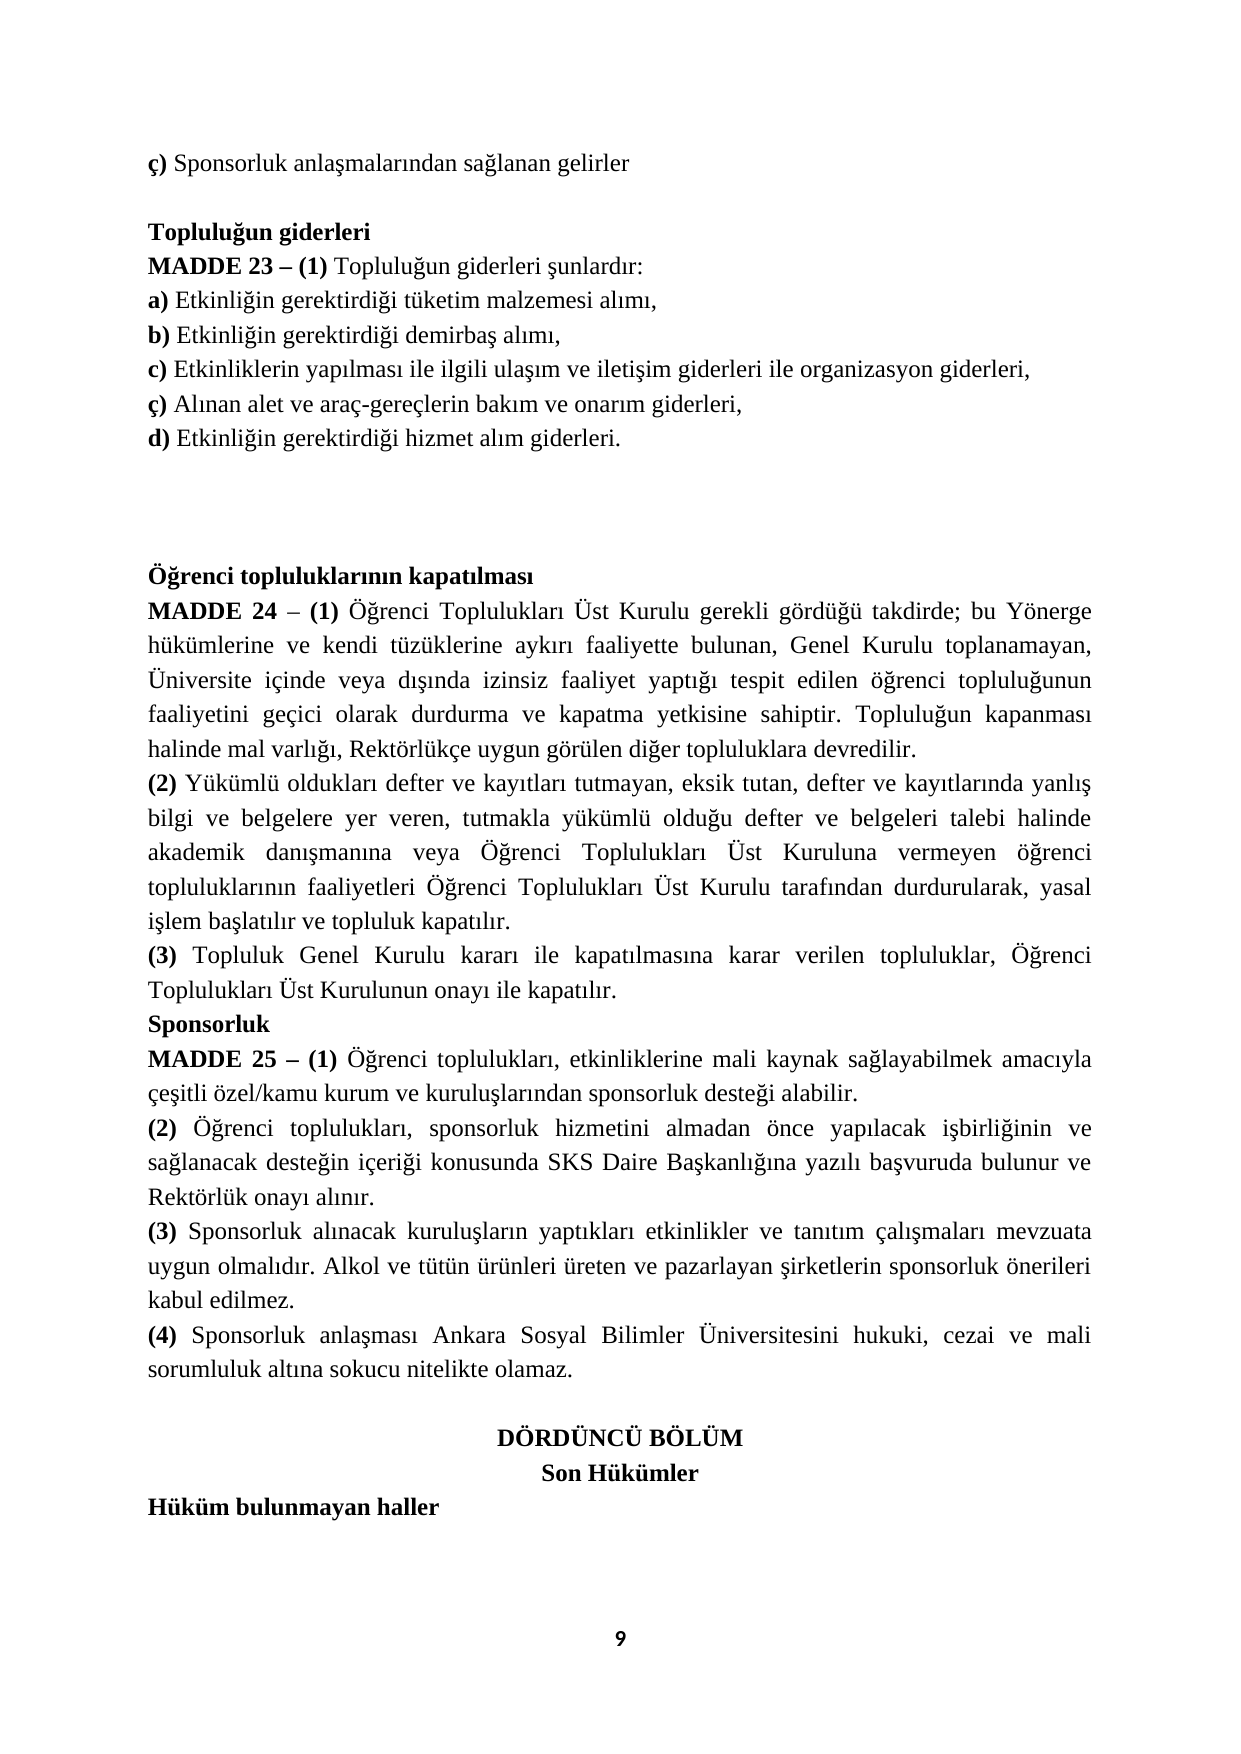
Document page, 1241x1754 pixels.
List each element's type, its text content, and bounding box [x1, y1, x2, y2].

text ç) Sponsorluk anlaşmalarından sağlanan gelirler [148, 148, 1093, 176]
text (2) Yükümlü oldukları defter ve kayıtları tutmayan, eksik tutan, defter ve kayıtlarında yanlış bilgi ve belgelere yer veren, tutmakla yükümlü olduğu defter ve belgeleri talebi halinde akademik danışmanına veya Öğrenci Toplulukları Üst Kuruluna vermeyen öğrenci topluluklarının faaliyetleri Öğrenci Toplulukları Üst Kurulu tarafından durdurularak, yasal işlem başlatılır ve topluluk kapatılır. [148, 768, 1093, 935]
text c) Etkinliklerin yapılması ile ilgili ulaşım ve iletişim giderleri ile organizasyon giderleri, [148, 354, 1093, 383]
text Hüküm bulunmayan haller [148, 1492, 1093, 1521]
text d) Etkinliğin gerektirdiği hizmet alım giderleri. [148, 423, 1093, 452]
text Sponsorluk [148, 1009, 1093, 1038]
text MADDE 23 – (1) Topluluğun giderleri şunlardır: [148, 251, 1093, 280]
text MADDE 25 – (1) Öğrenci toplulukları, etkinliklerine mali kaynak sağlayabilmek amacıyla çeşitli özel/kamu kurum ve kuruluşlarından sponsorluk desteği alabilir. [148, 1044, 1093, 1107]
text b) Etkinliğin gerektirdiği demirbaş alımı, [148, 320, 1093, 349]
text (4) Sponsorluk anlaşması Ankara Sosyal Bilimler Üniversitesini hukuki, cezai ve mali sorumluluk altına sokucu nitelikte olamaz. [148, 1320, 1093, 1383]
text Öğrenci topluluklarının kapatılması [148, 561, 1093, 590]
text (3) Topluluk Genel Kurulu kararı ile kapatılmasına karar verilen topluluklar, Öğrenci Toplulukları Üst Kurulunun onayı ile kapatılır. [148, 941, 1093, 1004]
text a) Etkinliğin gerektirdiği tüketim malzemesi alımı, [148, 286, 1093, 314]
text (2) Öğrenci toplulukları, sponsorluk hizmetini almadan önce yapılacak işbirliğinin ve sağlanacak desteğin içeriği konusunda SKS Daire Başkanlığına yazılı başvuruda bulunur ve Rektörlük onayı alınır. [148, 1113, 1093, 1211]
text MADDE 24 – (1) Öğrenci Toplulukları Üst Kurulu gerekli gördüğü takdirde; bu Yönerge hükümlerine ve kendi tüzüklerine aykırı faaliyette bulunan, Genel Kurulu toplanamayan, Üniversite içinde veya dışında izinsiz faaliyet yaptığı tespit edilen öğrenci topluluğunun faaliyetini geçici olarak durdurma ve kapatma yetkisine sahiptir. Topluluğun kapanması halinde mal varlığı, Rektörlükçe uygun görülen diğer topluluklara devredilir. [148, 596, 1093, 762]
text DÖRDÜNCÜ BÖLÜM [148, 1423, 1093, 1452]
text Topluluğun giderleri [148, 217, 1093, 245]
text ç) Alınan alet ve araç-gereçlerin bakım ve onarım giderleri, [148, 389, 1093, 418]
text (3) Sponsorluk alınacak kuruluşların yaptıkları etkinlikler ve tanıtım çalışmaları mevzuata uygun olmalıdır. Alkol ve tütün ürünleri üreten ve pazarlayan şirketlerin sponsorluk önerileri kabul edilmez. [148, 1216, 1093, 1314]
text Son Hükümler [148, 1458, 1093, 1487]
